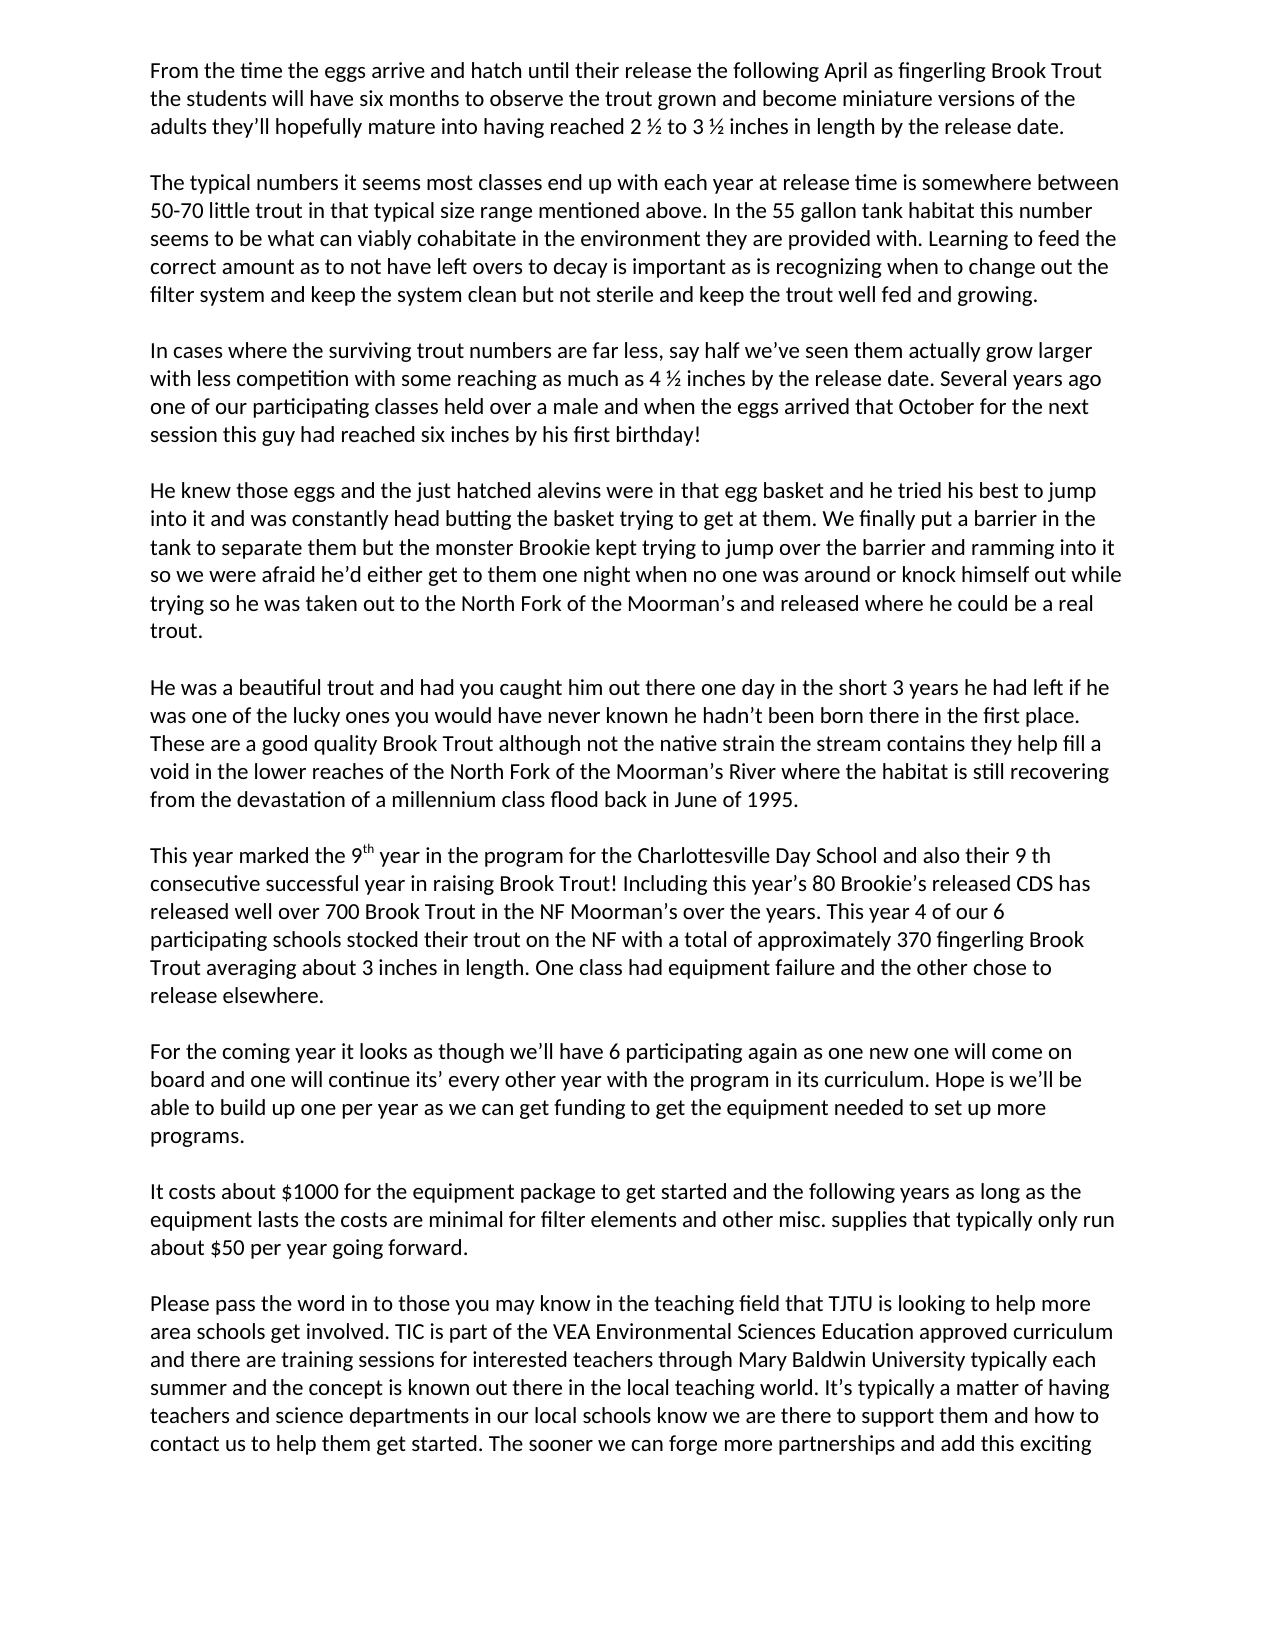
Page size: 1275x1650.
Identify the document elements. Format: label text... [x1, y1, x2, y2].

text For the coming year it looks as though we’ll have 6 participating again as one new one will come on board and one will continue its’ every other year with the program in its curriculum. Hope is we’ll be able to build up one per year as we can get funding to get the equipment needed to set up more programs. [150, 1037, 1125, 1149]
text The typical numbers it seems most classes end up with each year at release time is somewhere between 50-70 little trout in that typical size range mentioned above. In the 55 gallon tank habitat this number seems to be what can viably cohabitate in the environment they are provided with. Learning to feed the correct amount as to not have left overs to decay is important as is recognizing when to change out the filter system and keep the system clean but not sterile and keep the trout well fed and growing. [150, 168, 1125, 308]
text He was a beautiful trout and had you caught him out there one day in the short 3 years he had left if he was one of the lucky ones you would have never known he hadn’t been born there in the first place. These are a good quality Brook Trout although not the native strain the stream contains they help fill a void in the lower reaches of the North Fork of the Moorman’s River where the habitat is still recovering from the devastation of a millennium class flood back in June of 1995. [150, 673, 1125, 813]
text It costs about $1000 for the equipment package to get started and the following years as long as the equipment lasts the costs are minimal for filter elements and other misc. supplies that typically only run about $50 per year going forward. [150, 1177, 1125, 1261]
text He knew those eggs and the just hatched alevins were in that egg basket and he tried his best to jump into it and was constantly head butting the basket trying to get at them. We finally put a barrier in the tank to separate them but the monster Brookie kept trying to jump over the barrier and ramming into it so we were afraid he’d either get to them one night when no one was around or knock himself out while trying so he was taken out to the North Fork of the Moorman’s and released where he could be a real trout. [150, 477, 1125, 645]
text This year marked the 9th year in the program for the Charlottesville Day School and also their 9 th consecutive successful year in raising Brook Trout! Including this year’s 80 Brookie’s released CDS has released well over 700 Brook Trout in the NF Moorman’s over the years. This year 4 of our 6 participating schools stocked their trout on the NF with a total of approximately 370 fingerling Brook Trout averaging about 3 inches in length. One class had equipment failure and the other chose to release elsewhere. [150, 841, 1125, 1009]
text From the time the eggs arrive and hatch until their release the following April as fingerling Brook Trout the students will have six months to observe the trout grown and become miniature versions of the adults they’ll hopefully mature into having reached 2 ½ to 3 ½ inches in length by the release date. [150, 56, 1125, 140]
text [150, 1289, 1125, 1457]
text In cases where the surviving trout numbers are far less, say half we’ve seen them actually grow larger with less competition with some reaching as much as 4 ½ inches by the release date. Several years ago one of our participating classes held over a male and when the eggs arrived that October for the next session this guy had reached six inches by his first birthday! [150, 336, 1125, 448]
